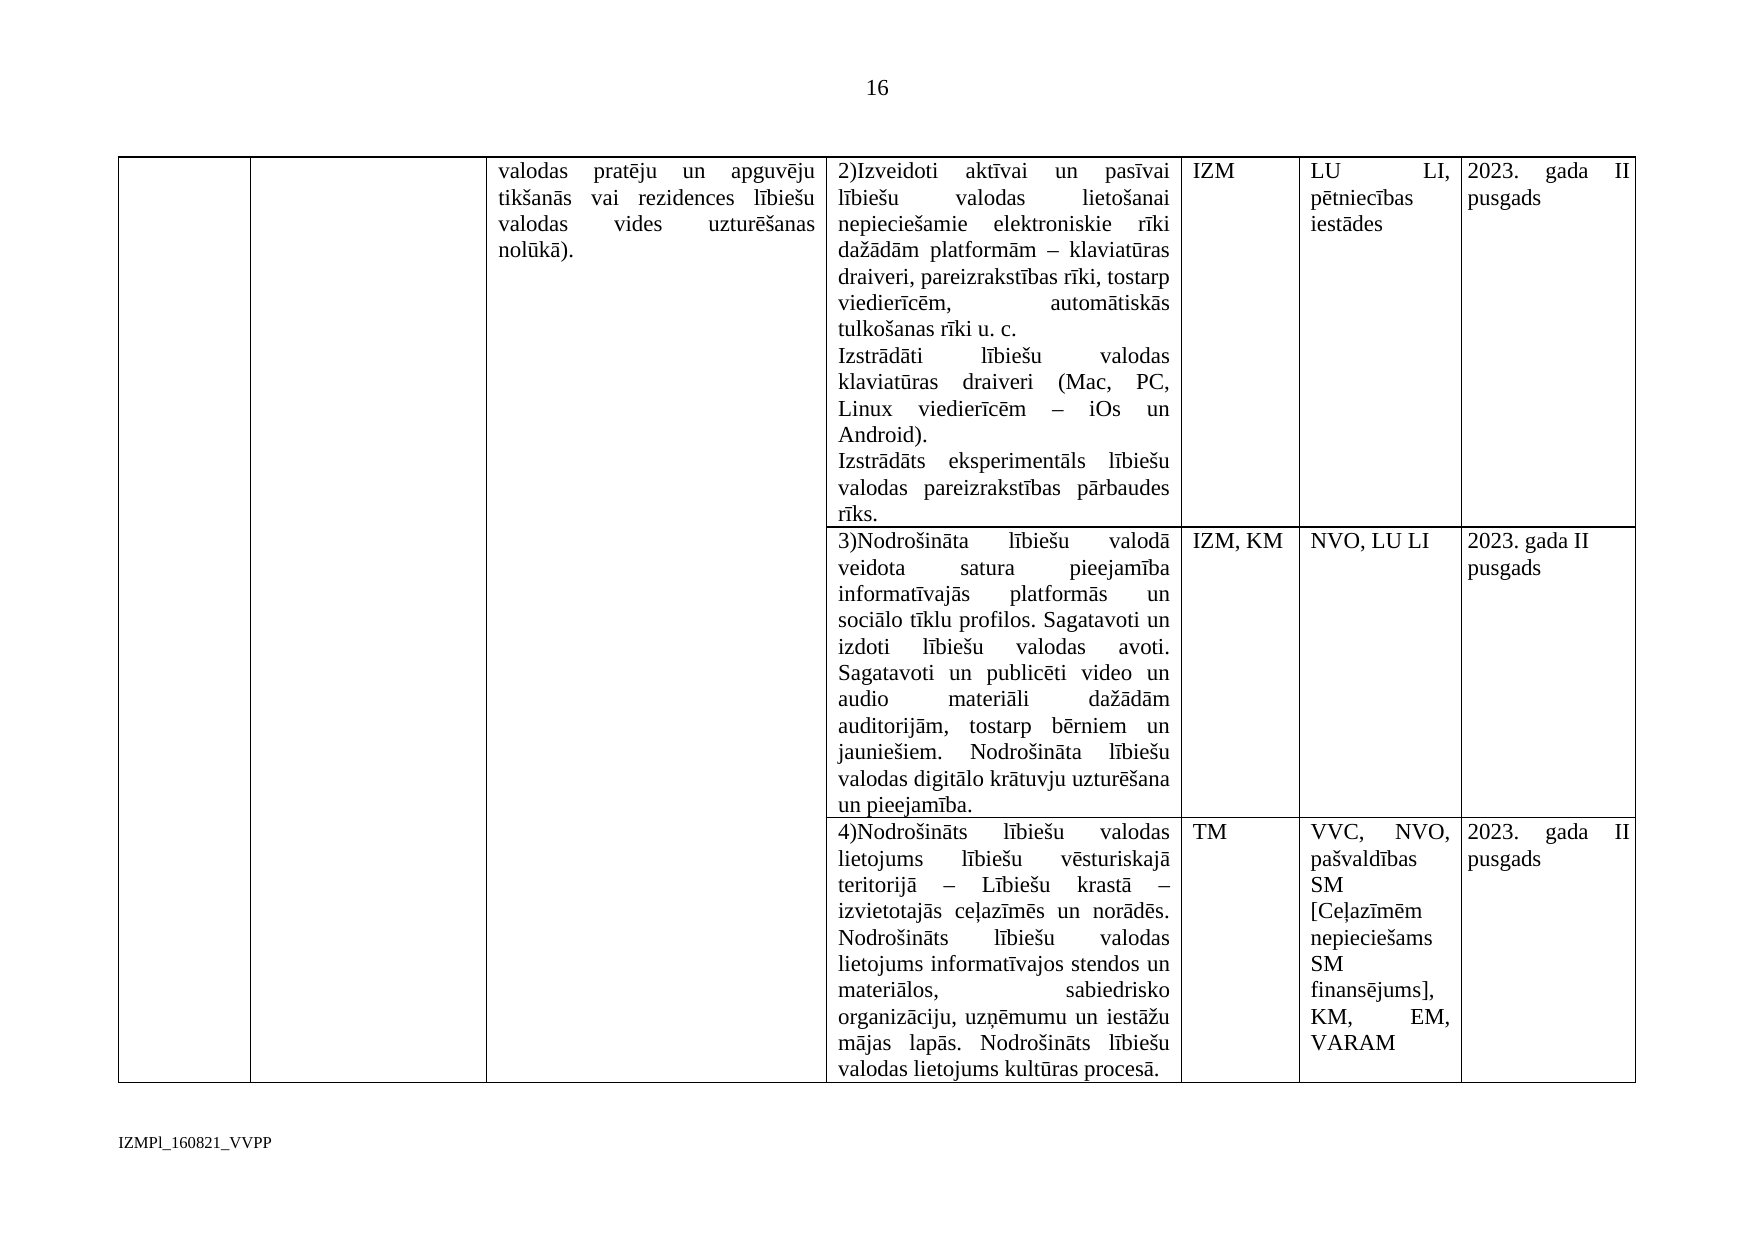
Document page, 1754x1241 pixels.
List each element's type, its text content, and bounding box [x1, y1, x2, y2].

table_cell 2)Izveidoti aktīvai un pasīvai lībiešu valodas lietošanai nepieciešamie elektroniskie rīki dažādām platformām – klaviatūras draiveri, pareizrakstības rīki, tostarp viedierīcēm, automātiskās tulkošanas rīki u. c. Izstrādāti lībiešu valodas klaviatūras draiveri (Mac, PC, Linux viedierīcēm – iOs un Android). Izstrādāts eksperimentāls lībiešu valodas pareizrakstības pārbaudes rīks. [827, 158, 1181, 526]
table_cell TM [1182, 818, 1299, 1082]
table_cell 2023. gada II pusgads [1462, 528, 1635, 817]
table_cell IZM, KM [1182, 528, 1299, 817]
table_cell 3)Nodrošināta lībiešu valodā veidota satura pieejamība informatīvajās platformās un sociālo tīklu profilos. Sagatavoti un izdoti lībiešu valodas avoti. Sagatavoti un publicēti video un audio materiāli dažādām auditorijām, tostarp bērniem un jauniešiem. Nodrošināta lībiešu valodas digitālo krātuvju uzturēšana un pieejamība. [827, 528, 1181, 817]
table_cell 4)Nodrošināts lībiešu valodas lietojums lībiešu vēsturiskajā teritorijā – Lībiešu krastā – izvietotajās ceļazīmēs un norādēs. Nodrošināts lībiešu valodas lietojums informatīvajos stendos un materiālos, sabiedrisko organizāciju, uzņēmumu un iestāžu mājas lapās. Nodrošināts lībiešu valodas lietojums kultūras procesā. [827, 818, 1181, 1082]
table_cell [1462, 158, 1635, 526]
table_cell LU LI, pētniecības iestādes [1300, 158, 1461, 526]
table_cell NVO, LU LI [1300, 528, 1461, 817]
table_cell VVC, NVO, pašvaldības SM [Ceļazīmēm nepieciešams SM finansējums], KM, EM, VARAM [1300, 818, 1461, 1082]
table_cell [487, 158, 826, 1082]
table_cell IZM [1182, 158, 1299, 526]
table_cell 2023. gada II pusgads [1462, 818, 1635, 1082]
